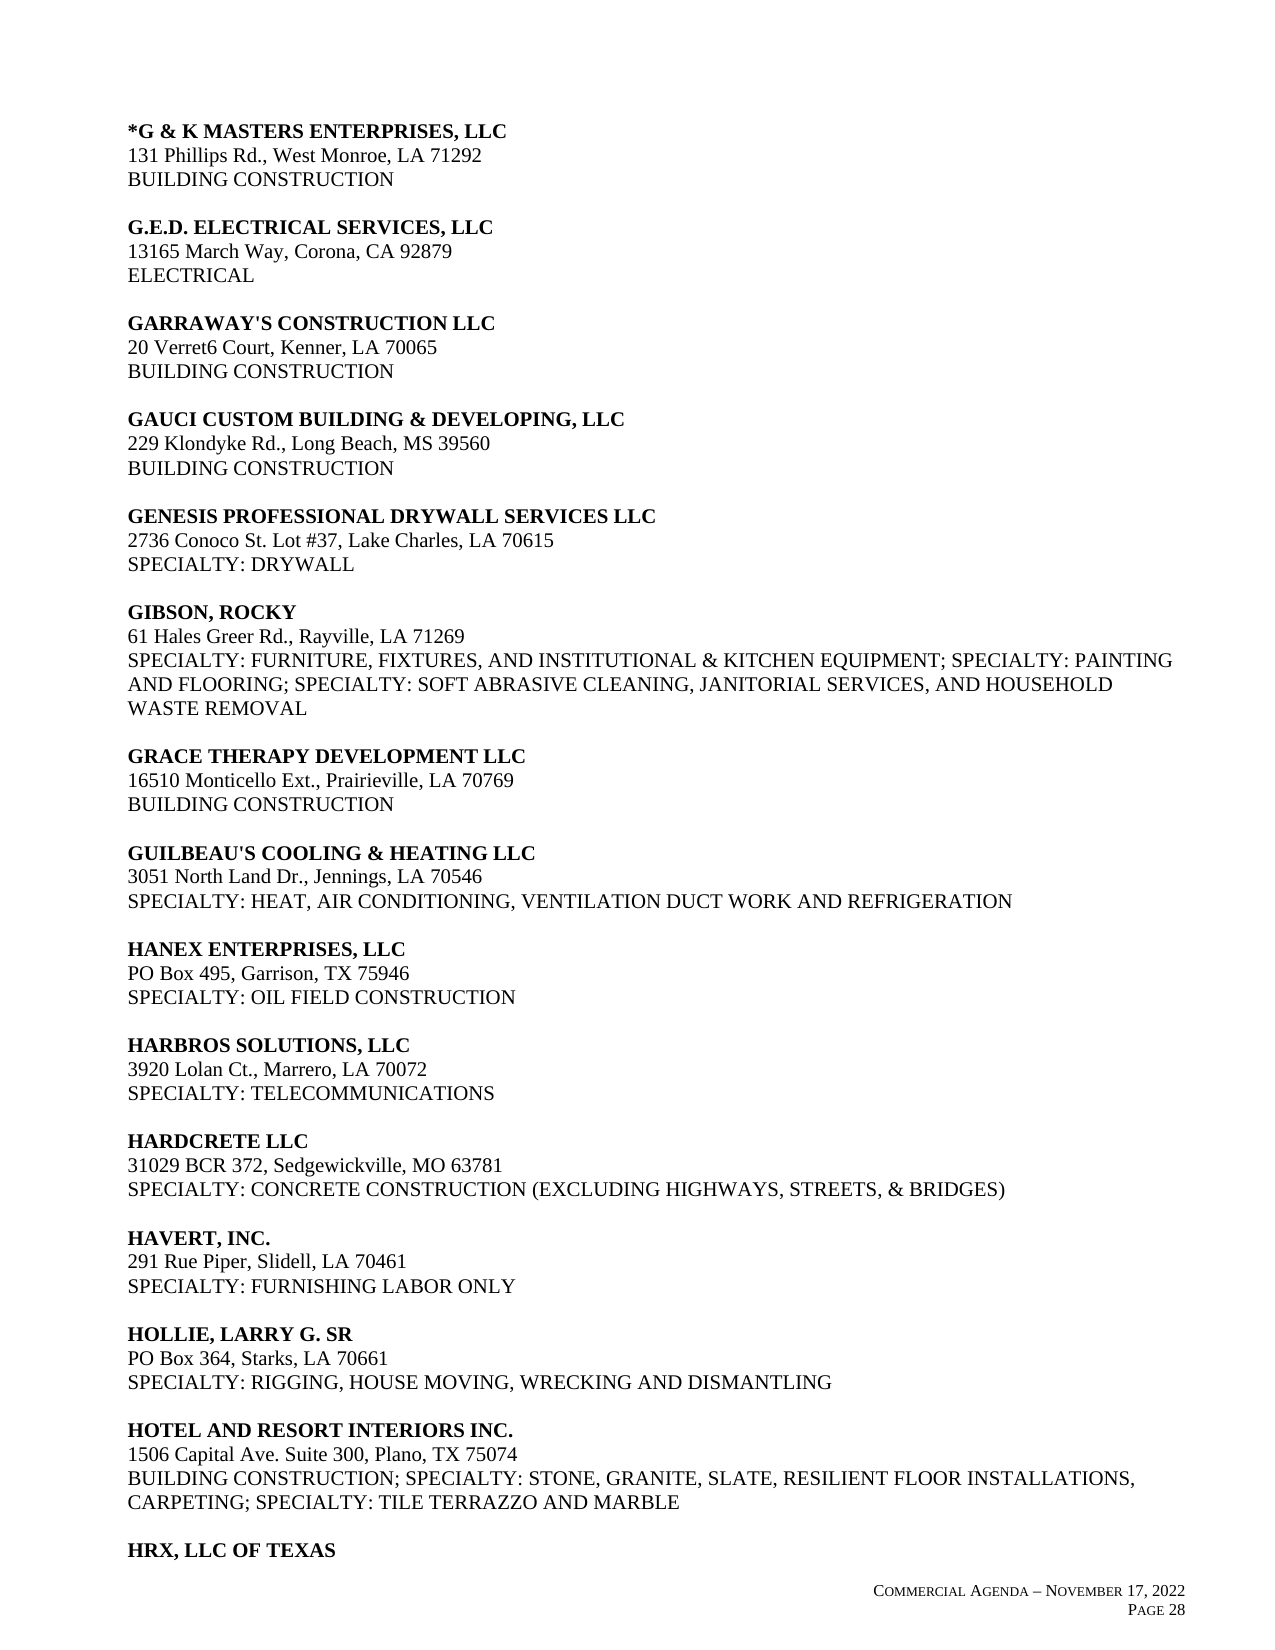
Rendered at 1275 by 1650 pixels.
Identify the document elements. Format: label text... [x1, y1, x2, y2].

text GIBSON, ROCKY [127, 600, 1185, 624]
text *G & K MASTERS ENTERPRISES, LLC [127, 118, 1185, 143]
text 131 Phillips Rd., West Monroe, LA 71292 [127, 143, 1185, 167]
text SPECIALTY: RIGGING, HOUSE MOVING, WRECKING AND DISMANTLING [127, 1370, 1185, 1394]
text HOLLIE, LARRY G. SR [127, 1322, 1185, 1346]
text SPECIALTY: OIL FIELD CONSTRUCTION [127, 985, 1185, 1009]
text BUILDING CONSTRUCTION [127, 359, 1185, 383]
text 31029 BCR 372, Sedgewickville, MO 63781 [127, 1153, 1185, 1177]
text HRX, LLC OF TEXAS [127, 1538, 1185, 1562]
text 3920 Lolan Ct., Marrero, LA 70072 [127, 1057, 1185, 1081]
text GAUCI CUSTOM BUILDING & DEVELOPING, LLC [127, 407, 1185, 431]
text ELECTRICAL [127, 263, 1185, 287]
text 1506 Capital Ave. Suite 300, Plano, TX 75074 [127, 1442, 1185, 1466]
text GARRAWAY'S CONSTRUCTION LLC [127, 311, 1185, 335]
text 16510 Monticello Ext., Prairieville, LA 70769 [127, 768, 1185, 792]
text BUILDING CONSTRUCTION [127, 455, 1185, 479]
text PO Box 364, Starks, LA 70661 [127, 1346, 1185, 1370]
text 61 Hales Greer Rd., Rayville, LA 71269 SPECIALTY: FURNITURE, FIXTURES, AND INSTITUTIONAL & KITCHEN EQUIPMENT; SPECIALTY: PAINTING AND FLOORING; SPECIALTY: SOFT ABRASIVE CLEANING, JANITORIAL SERVICES, AND HOUSEHOLD WASTE REMOVAL [127, 624, 1185, 720]
text SPECIALTY: HEAT, AIR CONDITIONING, VENTILATION DUCT WORK AND REFRIGERATION [127, 888, 1185, 913]
text 20 Verret6 Court, Kenner, LA 70065 [127, 335, 1185, 359]
text HANEX ENTERPRISES, LLC [127, 937, 1185, 961]
text SPECIALTY: FURNISHING LABOR ONLY [127, 1273, 1185, 1298]
text BUILDING CONSTRUCTION [127, 167, 1185, 191]
text 291 Rue Piper, Slidell, LA 70461 [127, 1249, 1185, 1273]
text GRACE THERAPY DEVELOPMENT LLC [127, 744, 1185, 768]
text SPECIALTY: DRYWALL [127, 552, 1185, 576]
text HARDCRETE LLC [127, 1129, 1185, 1153]
text GUILBEAU'S COOLING & HEATING LLC [127, 840, 1185, 864]
text SPECIALTY: CONCRETE CONSTRUCTION (EXCLUDING HIGHWAYS, STREETS, & BRIDGES) [127, 1177, 1185, 1201]
text 2736 Conoco St. Lot #37, Lake Charles, LA 70615 [127, 528, 1185, 552]
text BUILDING CONSTRUCTION; SPECIALTY: STONE, GRANITE, SLATE, RESILIENT FLOOR INSTALLATIONS, CARPETING; SPECIALTY: TILE TERRAZZO AND MARBLE [127, 1466, 1185, 1514]
text G.E.D. ELECTRICAL SERVICES, LLC [127, 215, 1185, 239]
text GENESIS PROFESSIONAL DRYWALL SERVICES LLC [127, 503, 1185, 528]
text 3051 North Land Dr., Jennings, LA 70546 [127, 864, 1185, 888]
text SPECIALTY: TELECOMMUNICATIONS [127, 1081, 1185, 1105]
text 229 Klondyke Rd., Long Beach, MS 39560 [127, 431, 1185, 455]
text 13165 March Way, Corona, CA 92879 [127, 239, 1185, 263]
text HAVERT, INC. [127, 1225, 1185, 1249]
text HOTEL AND RESORT INTERIORS INC. [127, 1418, 1185, 1442]
text HARBROS SOLUTIONS, LLC [127, 1033, 1185, 1057]
text PO Box 495, Garrison, TX 75946 [127, 961, 1185, 985]
text BUILDING CONSTRUCTION [127, 792, 1185, 816]
